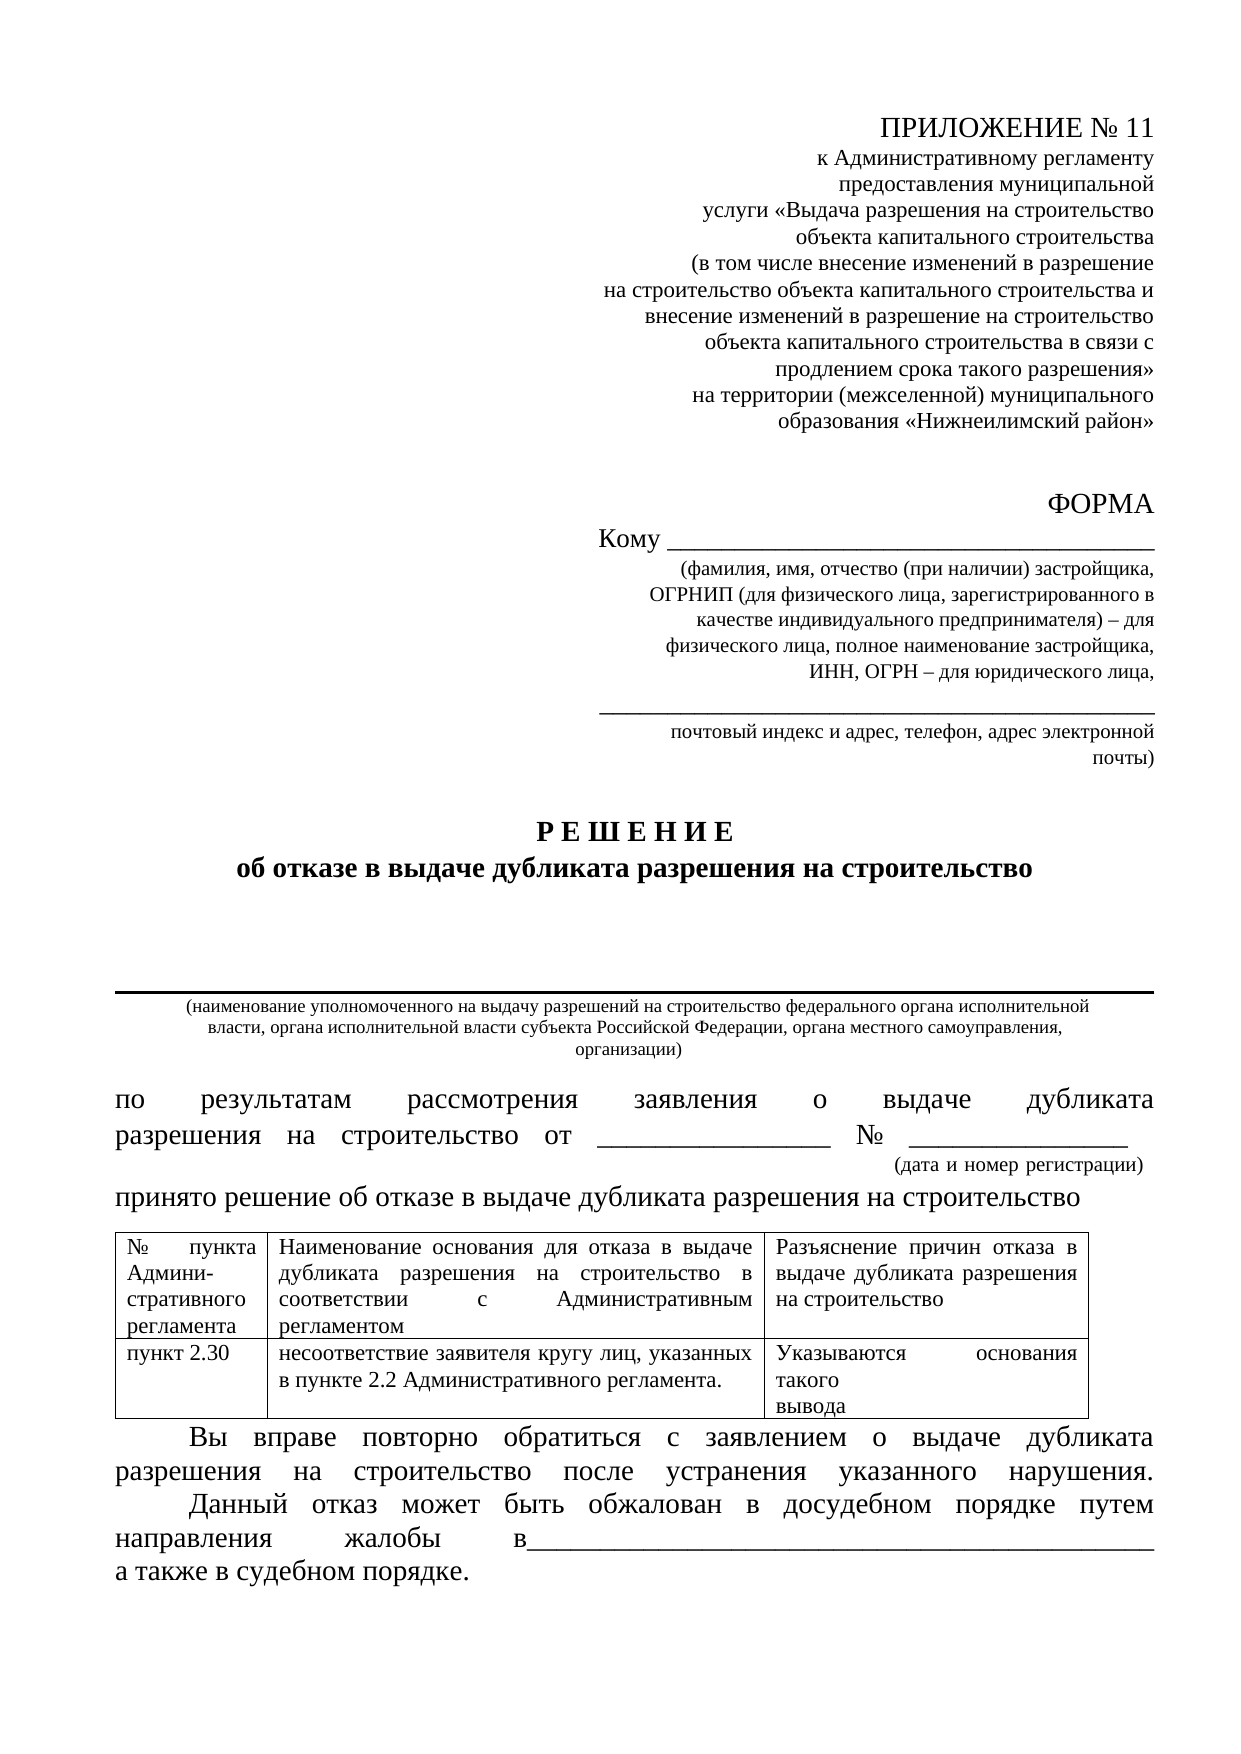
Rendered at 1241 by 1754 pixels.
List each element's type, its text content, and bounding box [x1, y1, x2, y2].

table_cell несоответствие заявителя кругу лиц, указанных в пункте 2.2 Административного регламента. [268, 1339, 764, 1418]
table_header Наименование основания для отказа в выдаче дубликата разрешения на строительство в соответствии с Административным регламентом [268, 1233, 764, 1338]
text Р Е Ш Е Н И Е об отказе в выдаче дубликата разрешения на строительство [115, 787, 1154, 884]
text ПРИЛОЖЕНИЕ № 11 [115, 110, 1154, 144]
text (наименование уполномоченного на выдачу разрешений на строительство федерального органа исполнительной власти, органа исполнительной власти субъекта Российской Федерации, органа местного самоуправления, [117, 994, 1154, 1038]
text Вы вправе повторно обратиться с заявлением о выдаче дубликата разрешения на строительство после устранения указанного нарушения. Данный отказ может быть обжалован в досудебном порядке путем направления жалобы в___________________________________________ а также в судебном порядке. [115, 1419, 1154, 1587]
text объекта капитального строительства в связи с продлением срока такого разрешения» [119, 328, 1154, 381]
text к Административному регламенту предоставления муниципальной услуги «Выдача разрешения на строительство [119, 144, 1154, 223]
text (в том числе внесение изменений в разрешение [119, 249, 1154, 276]
text внесение изменений в разрешение на строительство [119, 302, 1154, 328]
text ФОРМА Кому ____________________________________ (фамилия, имя, отчество (при наличии) застройщика, ОГРНИП (для физического лица, зарегистрированного в качестве индивидуального предпринимателя) – для физического лица, полное наименование застройщика, ИНН, ОГРН – для юридического лица, _________________________________________ почтовый индекс и адрес, телефон, адрес электронной почты) [115, 487, 1154, 769]
table_cell пункт 2.30 [116, 1339, 267, 1418]
text объекта капитального строительства [119, 223, 1154, 249]
text на строительство объекта капитального строительства и [119, 276, 1154, 302]
table_header Разъяснение причин отказа в выдаче дубликата разрешения на строительство [765, 1233, 1088, 1338]
text по результатам рассмотрения заявления о выдаче дубликата разрешения на строительство от ________________ № _______________ (дата и номер регистрации) принято решение об отказе в выдаче дубликата разрешения на строительство [115, 1081, 1154, 1212]
text на территории (межселенной) муниципального [119, 381, 1154, 407]
text организации) [575, 1038, 1154, 1059]
table_header № пункта Админи- стративного регламента [116, 1233, 267, 1338]
table_cell Указываются основания такого вывода [765, 1339, 1088, 1418]
text образования «Нижнеилимский район» [119, 407, 1154, 434]
